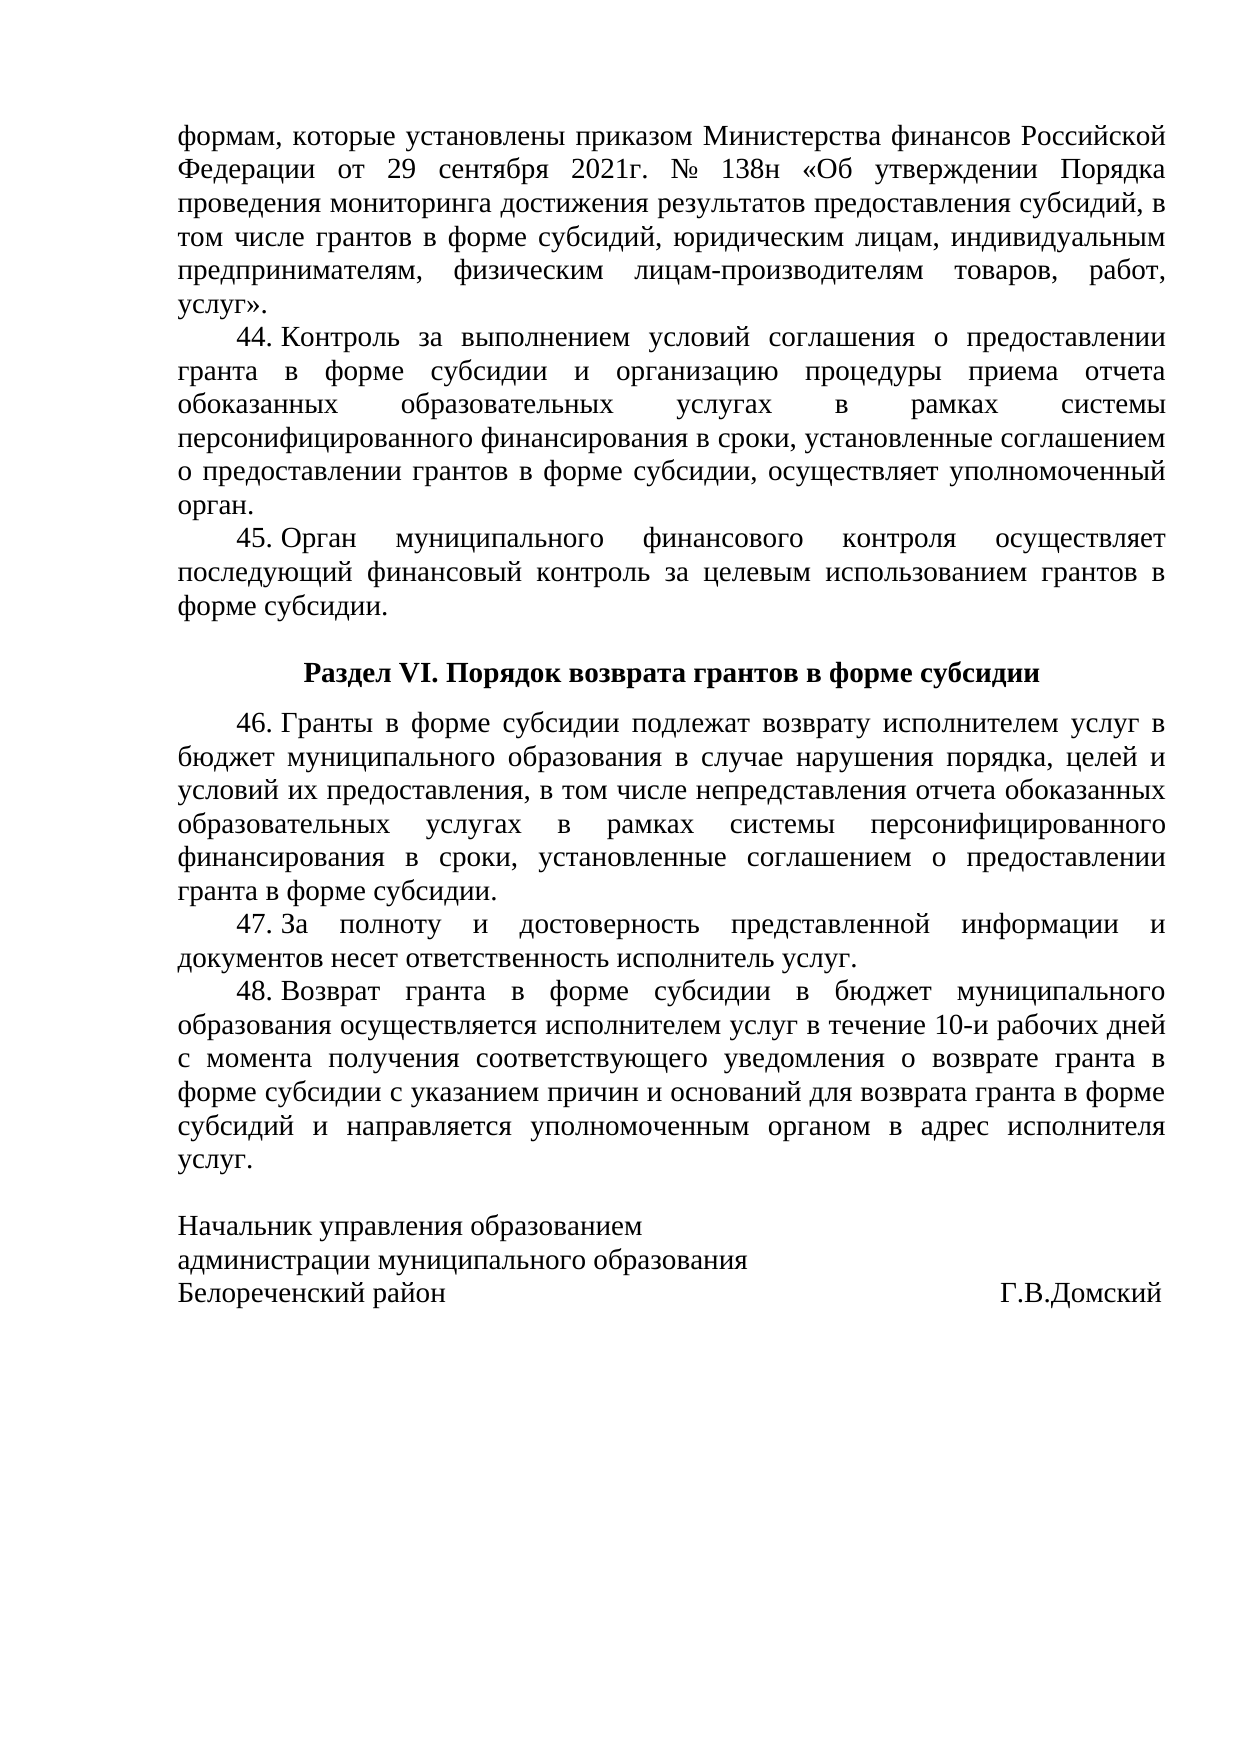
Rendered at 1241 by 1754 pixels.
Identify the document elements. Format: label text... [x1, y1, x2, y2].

list Орган муниципального финансового контроля осуществляет последующий финансовый контроль за целевым использованием грантов в форме субсидии. [177, 521, 1167, 621]
list Контроль за выполнением условий соглашения о предоставлении гранта в форме субсидии и организацию процедуры приема отчета обоказанных образовательных услугах в рамках системы персонифицированного финансирования в сроки, установленные соглашением о предоставлении грантов в форме субсидии, осуществляет уполномоченный орган. [177, 319, 1167, 521]
text Раздел VI. Порядок возврата грантов в форме субсидии [177, 655, 1167, 688]
list Возврат гранта в форме субсидии в бюджет муниципального образования осуществляется исполнителем услуг в течение 10-и рабочих дней с момента получения соответствующего уведомления о возврате гранта в форме субсидии с указанием причин и оснований для возврата гранта в форме субсидий и направляется уполномоченным органом в адрес исполнителя услуг. [177, 973, 1167, 1175]
text Начальник управления образованием [177, 1208, 1167, 1242]
text Белореченский район Г.В.Домский [177, 1275, 1167, 1309]
text администрации муниципального образования [177, 1242, 1167, 1275]
list За полноту и достоверность представленной информации и документов несет ответственность исполнитель услуг. [177, 906, 1167, 973]
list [177, 118, 1167, 319]
list Гранты в форме субсидии подлежат возврату исполнителем услуг в бюджет муниципального образования в случае нарушения порядка, целей и условий их предоставления, в том числе непредставления отчета обоказанных образовательных услугах в рамках системы персонифицированного финансирования в сроки, установленные соглашением о предоставлении гранта в форме субсидии. [177, 705, 1167, 906]
